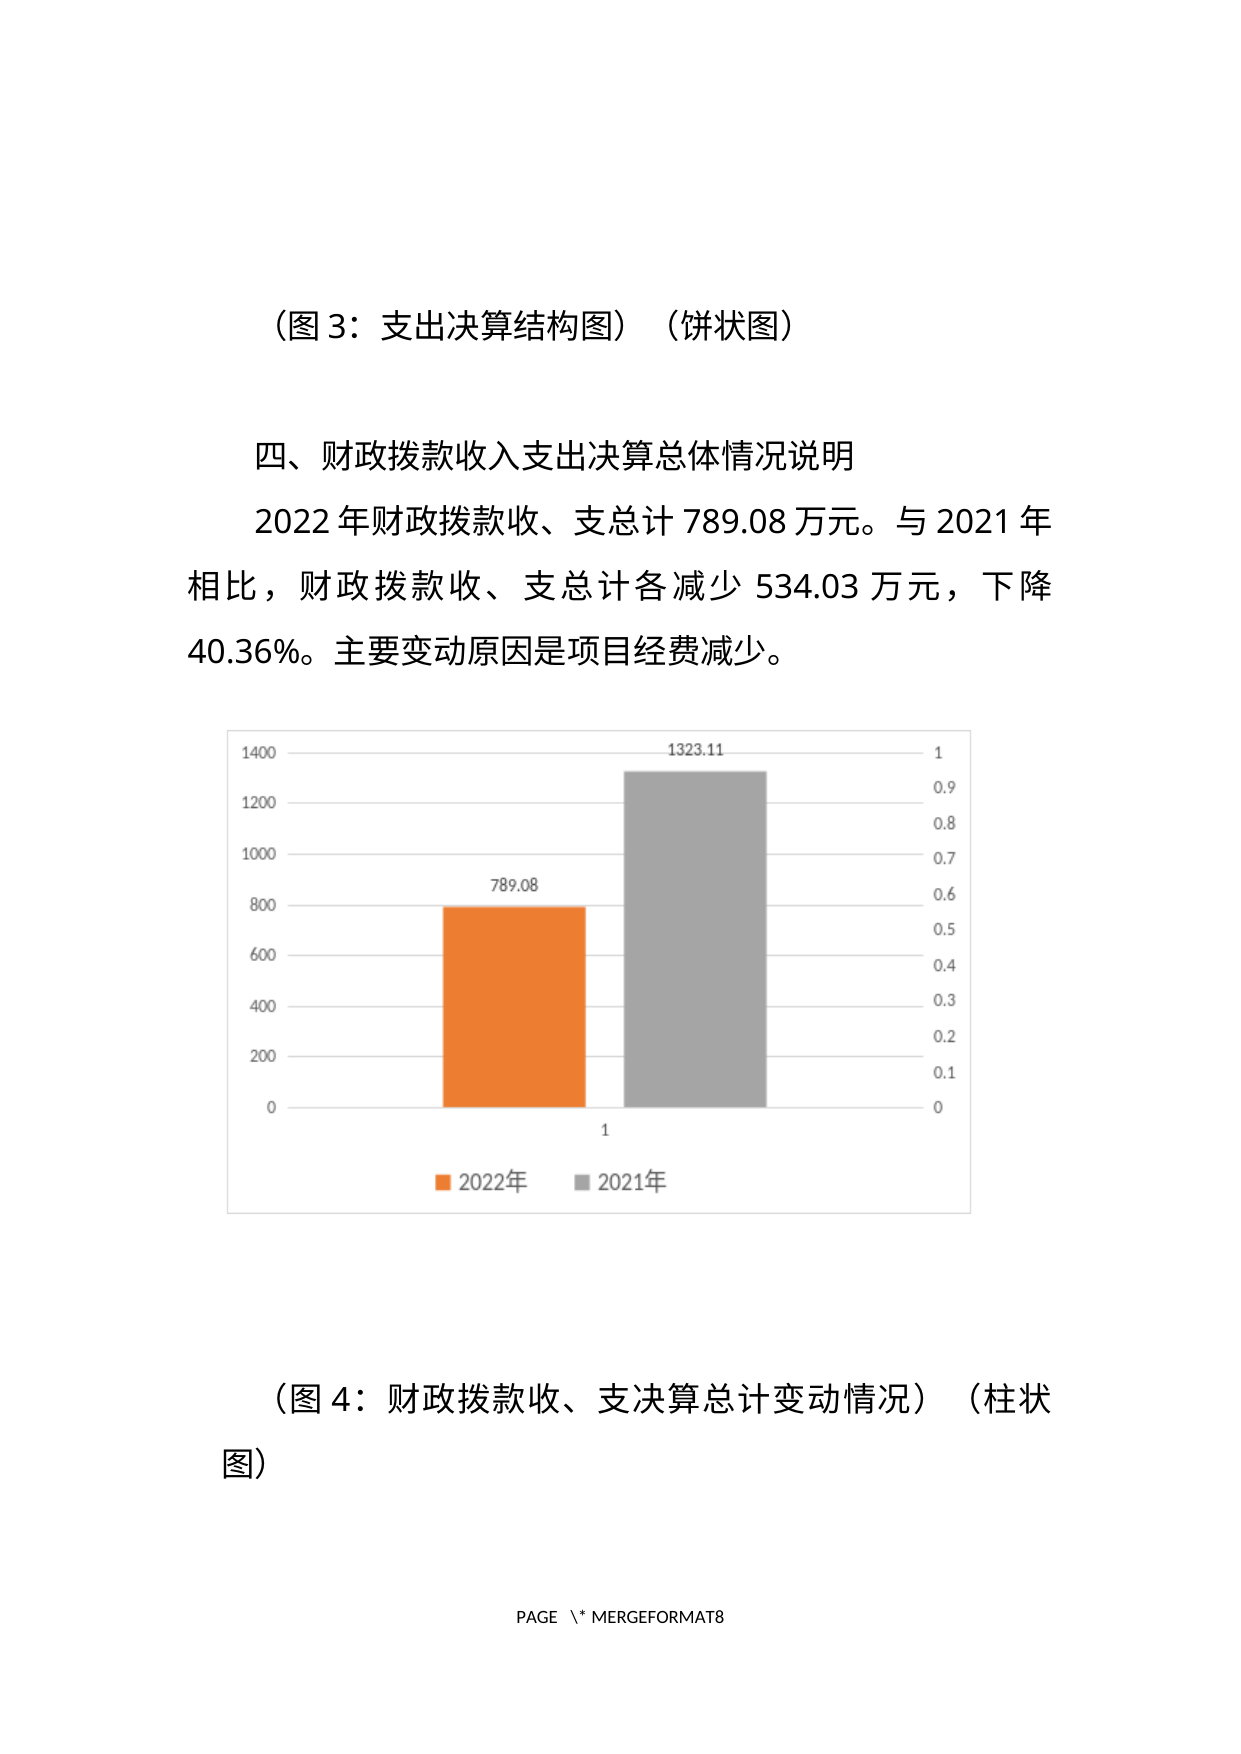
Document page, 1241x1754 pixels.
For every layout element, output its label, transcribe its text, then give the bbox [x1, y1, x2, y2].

subtitle 四、财政拨款收入支出决算总体情况说明 [187, 422, 1053, 487]
text （图3：支出决算结构图）（饼状图） [187, 292, 1053, 357]
text （图4：财政拨款收、支决算总计变动情况）（柱状图） [221, 1364, 1053, 1494]
text 2022年财政拨款收、支总计789.08万元。与2021年相比，财政拨款收、支总计各减少534.03万元，下降40.36%。主要变动原因是项目经费减少。 [187, 487, 1053, 682]
